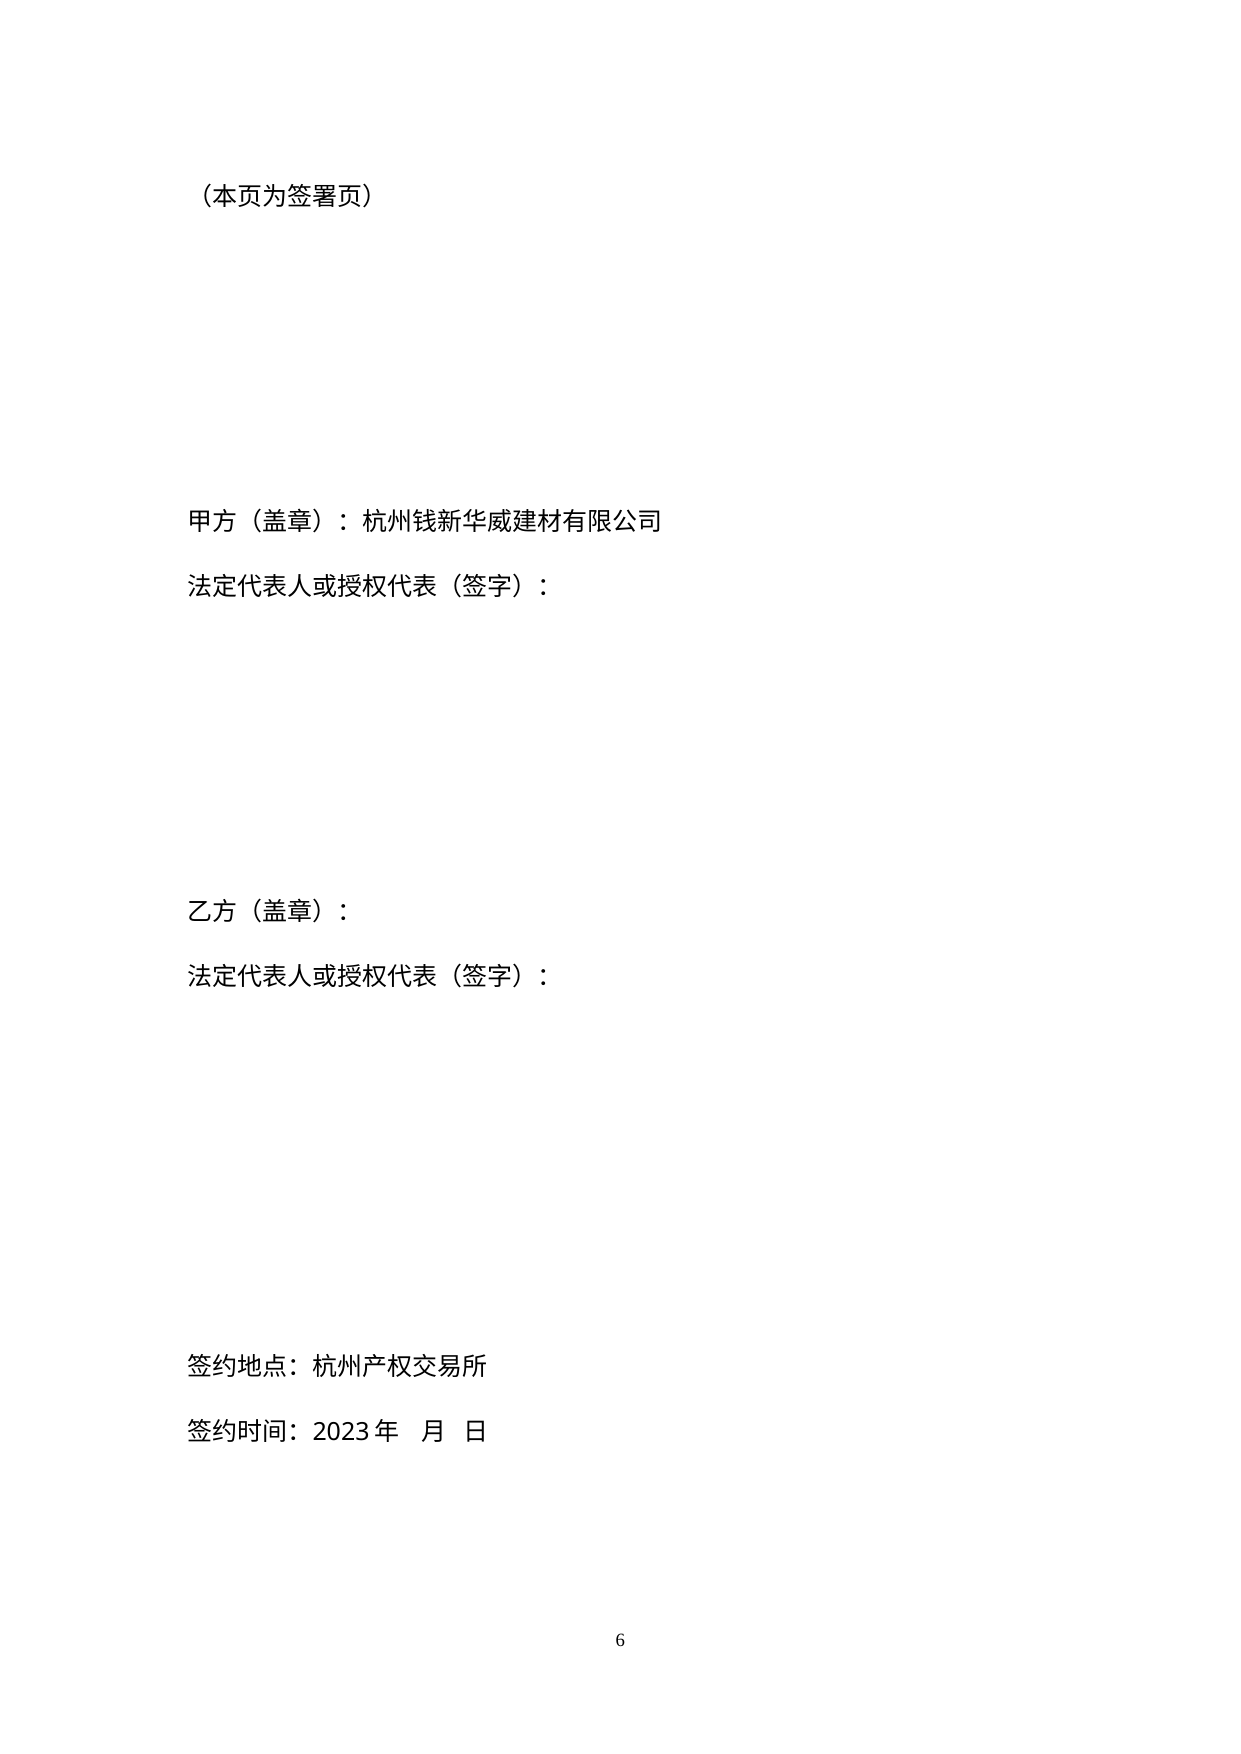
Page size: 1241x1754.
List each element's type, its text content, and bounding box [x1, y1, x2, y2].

text （本页为签署页） [187, 162, 1053, 227]
text 签约时间：2023年 月 日 [187, 1397, 1053, 1462]
text 乙方（盖章）： [187, 877, 1053, 942]
text 法定代表人或授权代表（签字）： [187, 942, 1053, 1007]
text 甲方（盖章）：杭州钱新华威建材有限公司 [187, 487, 1053, 552]
text 法定代表人或授权代表（签字）： [187, 552, 1053, 617]
text 签约地点：杭州产权交易所 [187, 1332, 1053, 1397]
